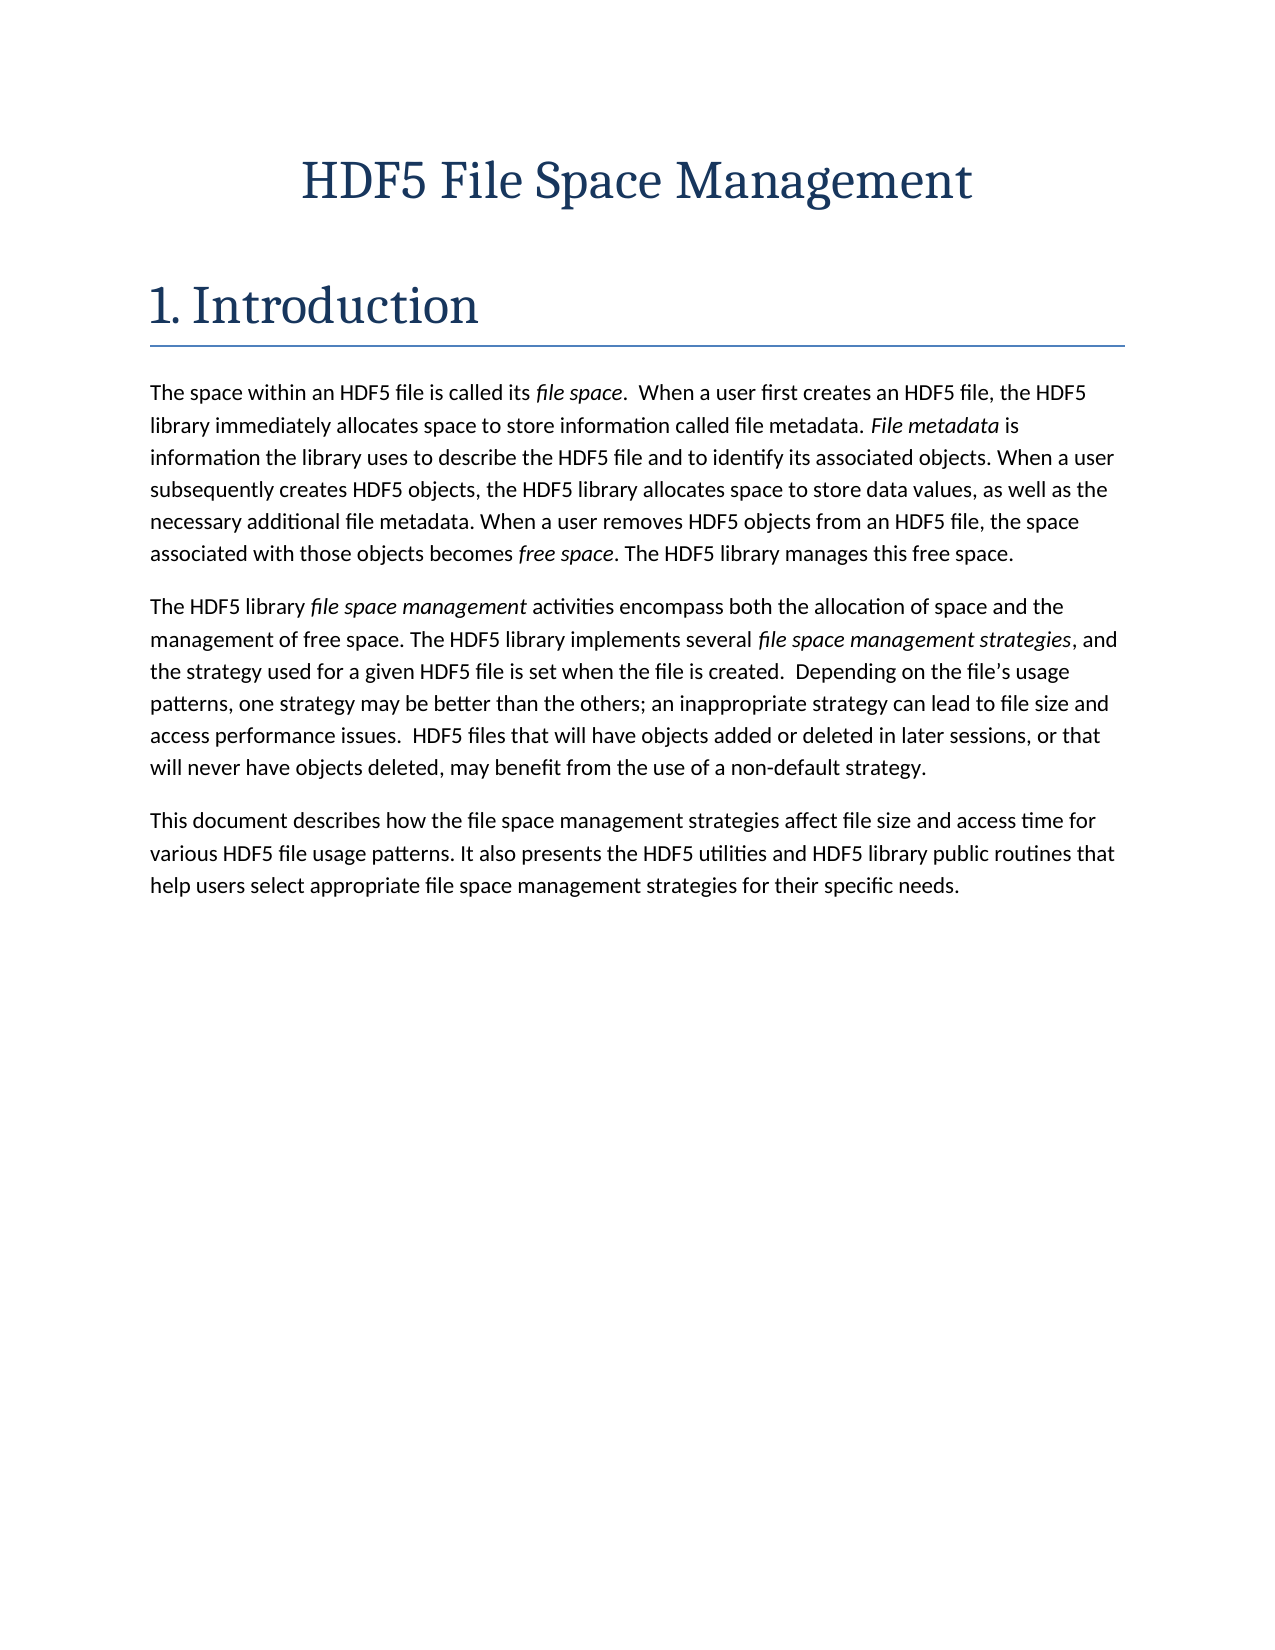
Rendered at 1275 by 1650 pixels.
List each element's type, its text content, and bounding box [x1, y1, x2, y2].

text The space within an HDF5 file is called its file space. When a user first creates an HDF5 file, the HDF5 library immediately allocates space to store information called file metadata. File metadata is information the library uses to describe the HDF5 file and to identify its associated objects. When a user subsequently creates HDF5 objects, the HDF5 library allocates space to store data values, as well as the necessary additional file metadata. When a user removes HDF5 objects from an HDF5 file, the space associated with those objects becomes free space. The HDF5 library manages this free space. [150, 378, 1125, 567]
text The HDF5 library file space management activities encompass both the allocation of space and the management of free space. The HDF5 library implements several file space management strategies, and the strategy used for a given HDF5 file is set when the file is created. Depending on the file’s usage patterns, one strategy may be better than the others; an inappropriate strategy can lead to file size and access performance issues. HDF5 files that will have objects added or deleted in later sessions, or that will never have objects deleted, may benefit from the use of a non-default strategy. [150, 592, 1125, 781]
text This document describes how the file space management strategies affect file size and access time for various HDF5 file usage patterns. It also presents the HDF5 utilities and HDF5 library public routines that help users select appropriate file space management strategies for their specific needs. [150, 806, 1125, 899]
title 1. Introduction [150, 274, 1125, 345]
title HDF5 File Space Management [150, 150, 1125, 212]
